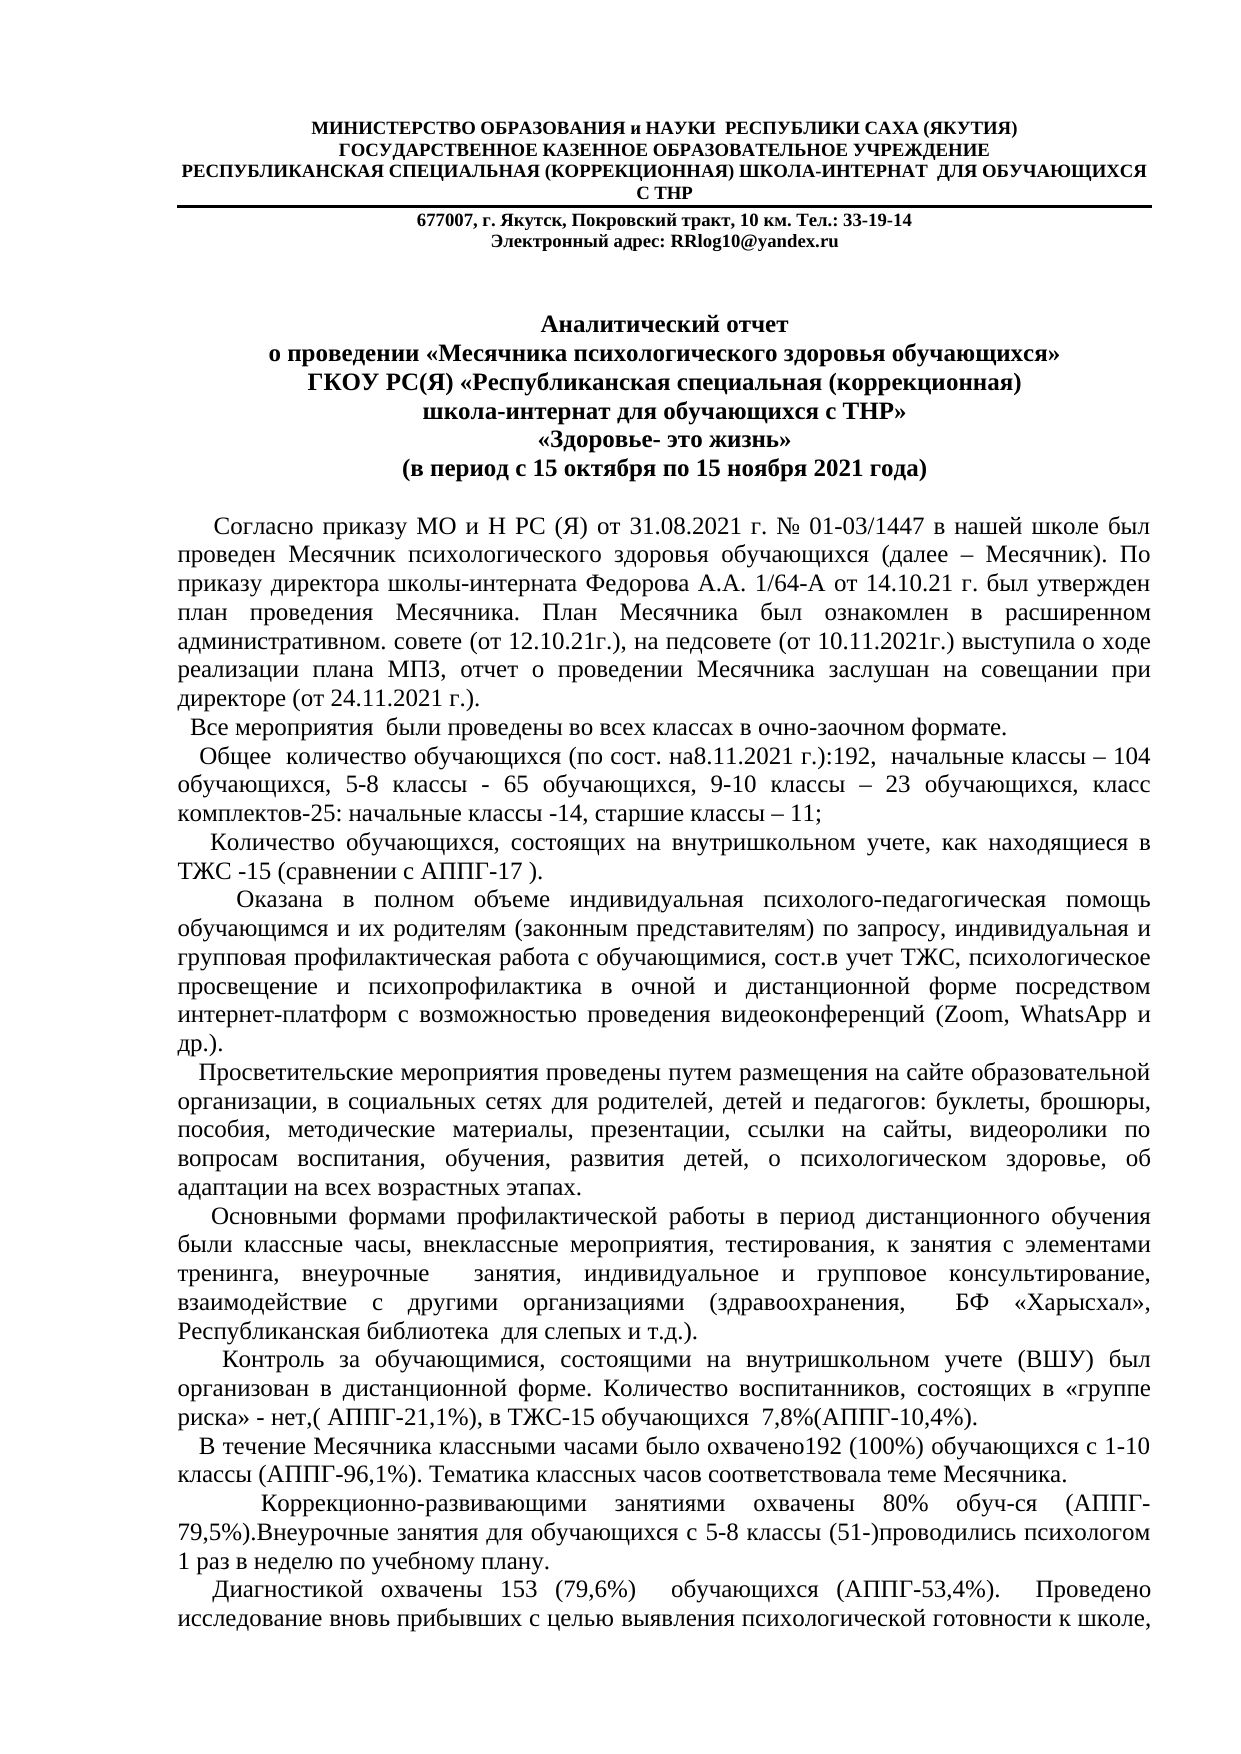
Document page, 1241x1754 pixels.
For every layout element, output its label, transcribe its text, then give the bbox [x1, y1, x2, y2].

text Основными формами профилактической работы в период дистанционного обучения были классные часы, внеклассные мероприятия, тестирования, к занятия с элементами тренинга, внеурочные занятия, индивидуальное и групповое консультирование, взаимодействие с другими организациями (здравоохранения, БФ «Харысхал», Республиканская библиотека для слепых и т.д.). [177, 1201, 1152, 1344]
text «Здоровье- это жизнь» [177, 424, 1152, 453]
text . Якутск, Покровский тракт, . Тел.: 33-19-14 [177, 208, 1152, 230]
text РЕСПУБЛИКАНСКАЯ СПЕЦИАЛЬНАЯ (КОРРЕКЦИОННАЯ) ШКОЛА-ИНТЕРНАТ ДЛЯ ОБУЧАЮЩИХСЯ С ТНР [177, 160, 1152, 205]
text Количество обучающихся, состоящих на внутришкольном учете, как находящиеся в ТЖС -15 (сравнении с АППГ-17 ). [177, 827, 1152, 884]
text Оказана в полном объеме индивидуальная психолого-педагогическая помощь обучающимся и их родителям (законным представителям) по запросу, индивидуальная и групповая профилактическая работа с обучающимися, сост.в учет ТЖС, психологическое просвещение и психопрофилактика в очной и дистанционной форме посредством интернет-платформ с возможностью проведения видеоконференций (Zoom, WhatsApp и др.). [177, 884, 1152, 1057]
text ГКОУ РС(Я) «Республиканская специальная (коррекционная) [177, 367, 1152, 396]
text Аналитический отчет [177, 309, 1152, 338]
text о проведении «Месячника психологического здоровья обучающихся» [177, 338, 1152, 367]
text школа-интернат для обучающихся с ТНР» [177, 396, 1152, 424]
text МИНИСТЕРСТВО ОБРАЗОВАНИЯ и НАУКИ РЕСПУБЛИКИ САХА (ЯКУТИЯ) [177, 117, 1152, 139]
text (в период с 15 октября по 15 ноября 2021 года) [177, 453, 1152, 482]
text В течение Месячника классными часами было охвачено192 (100%) обучающихся с 1-10 классы (АППГ-96,1%). Тематика классных часов соответствовала теме Месячника. [177, 1431, 1152, 1488]
text Контроль за обучающимися, состоящими на внутришкольном учете (ВШУ) был организован в дистанционной форме. Количество воспитанников, состоящих в «группе риска» - нет,( АППГ-21,1%), в ТЖС-15 обучающихся 7,8%(АППГ-10,4%). [177, 1344, 1152, 1431]
text Согласно приказу МО и Н РС (Я) от 31.08.2021 г. № 01-03/1447 в нашей школе был проведен Месячник психологического здоровья обучающихся (далее – Месячник). По приказу директора школы-интерната Федорова А.А. 1/64-А от 14.10.21 г. был утвержден план проведения Месячника. План Месячника был ознакомлен в расширенном административном. совете (от 12.10.21г.), на педсовете (от 10.11.2021г.) выступила о ходе реализации плана МПЗ, отчет о проведении Месячника заслушан на совещании при директоре (от 24.11.2021 г.). [177, 511, 1152, 712]
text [177, 1574, 1152, 1632]
text Общее количество обучающихся (по сост. на8.11.2021 г.):192, начальные классы – 104 обучающихся, 5-8 классы - 65 обучающихся, 9-10 классы – 23 обучающихся, класс комплектов-25: начальные классы -14, старшие классы – 11; [177, 741, 1152, 827]
text Просветительские мероприятия проведены путем размещения на сайте образовательной организации, в социальных сетях для родителей, детей и педагогов: буклеты, брошюры, пособия, методические материалы, презентации, ссылки на сайты, видеоролики по вопросам воспитания, обучения, развития детей, о психологическом здоровье, об адаптации на всех возрастных этапах. [177, 1057, 1152, 1201]
text ГОСУДАРСТВЕННОЕ КАЗЕННОЕ ОБРАЗОВАТЕЛЬНОЕ УЧРЕЖДЕНИЕ [177, 139, 1152, 160]
text Все мероприятия были проведены во всех классах в очно-заочном формате. [177, 712, 1152, 741]
text Электронный адрес: RRlog10@yandex.ru [177, 230, 1152, 252]
text Коррекционно-развивающими занятиями охвачены 80% обуч-ся (АППГ-79,5%).Внеурочные занятия для обучающихся с 5-8 классы (51-)проводились психологом 1 раз в неделю по учебному плану. [177, 1488, 1152, 1574]
